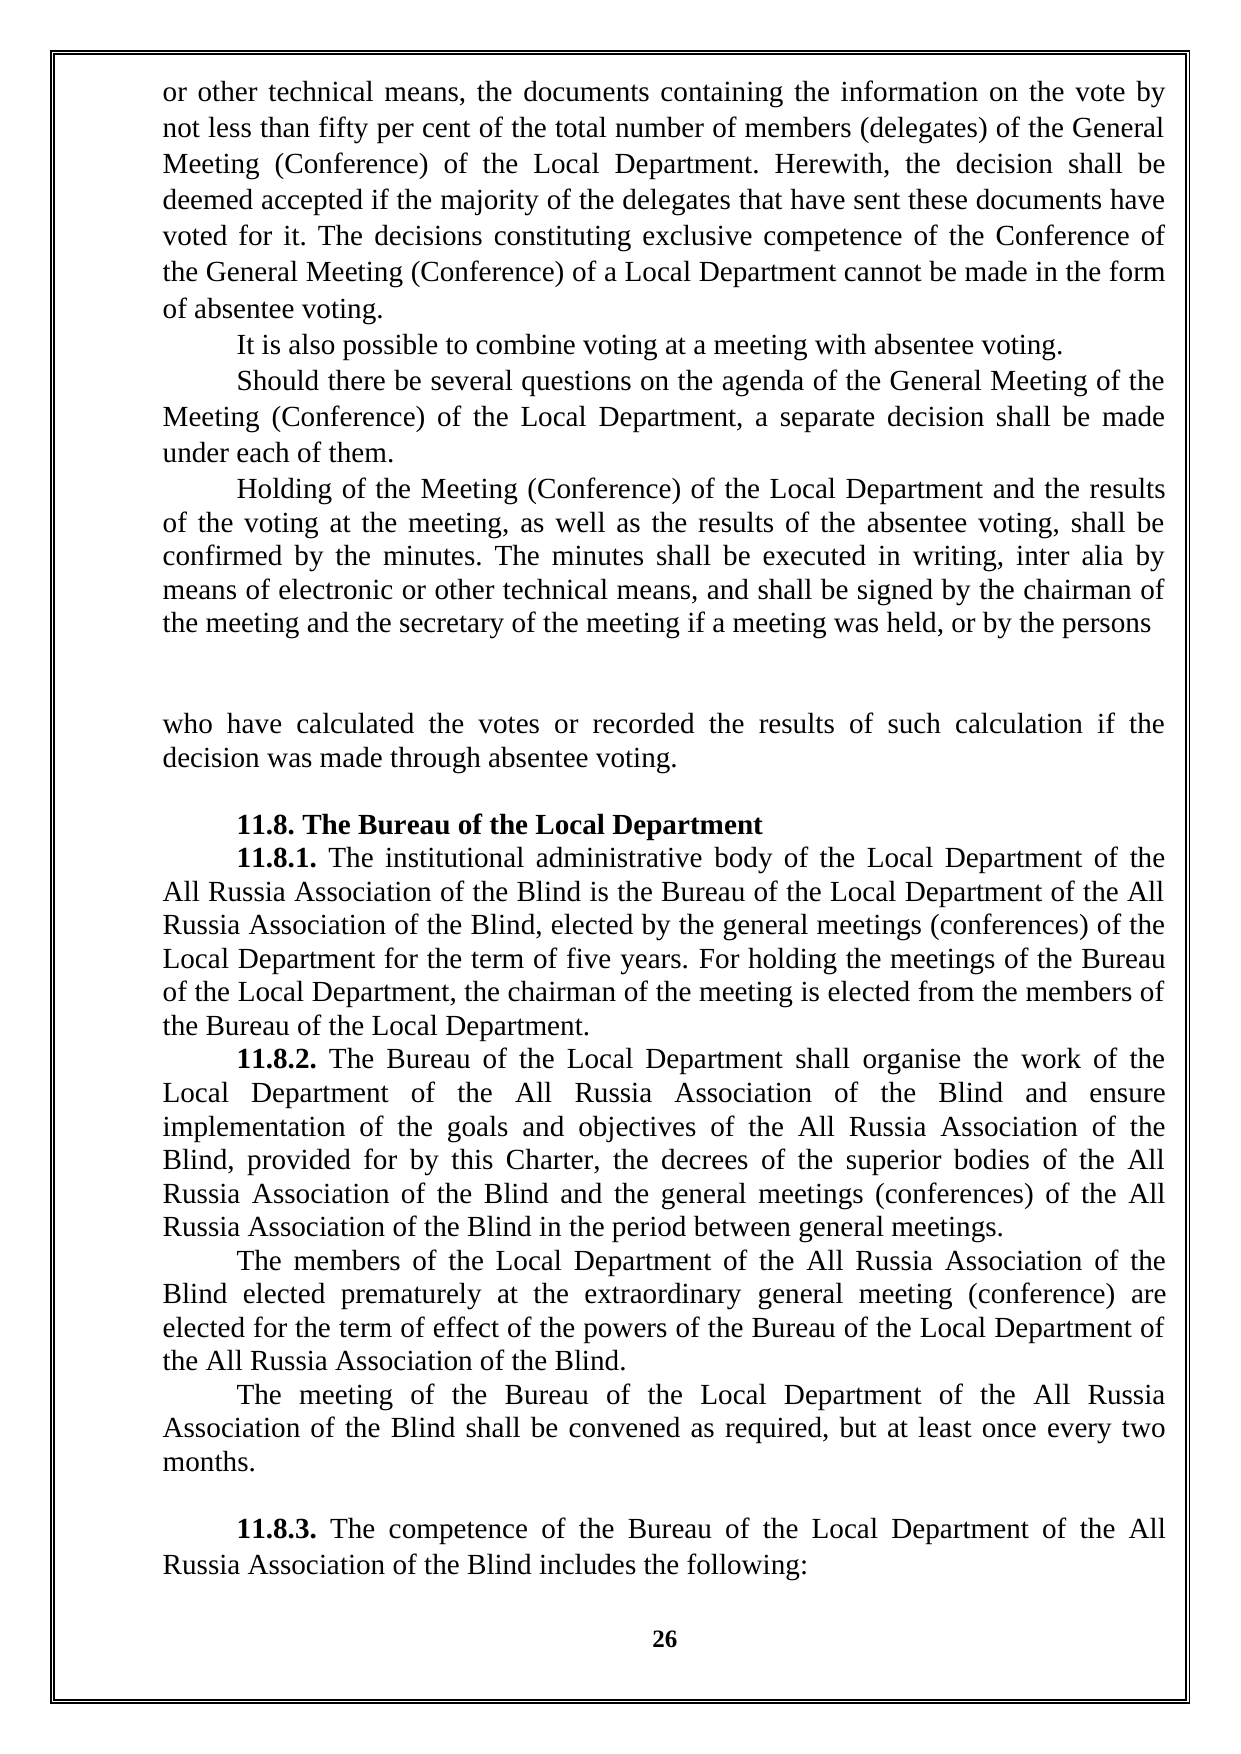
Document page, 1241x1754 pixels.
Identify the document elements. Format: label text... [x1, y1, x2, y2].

text 11.8.3. The competence of the Bureau of the Local Department of the All Russia Association of the Blind includes the following: [162, 1511, 1167, 1581]
text Should there be several questions on the agenda of the General Meeting of the Meeting (Conference) of the Local Department, a separate decision shall be made under each of them. [162, 363, 1167, 469]
text The meeting of the Bureau of the Local Department of the All Russia Association of the Blind shall be convened as required, but at least once every two months. [162, 1377, 1167, 1478]
text The members of the Local Department of the All Russia Association of the Blind elected prematurely at the extraordinary general meeting (conference) are elected for the term of effect of the powers of the Bureau of the Local Department of the All Russia Association of the Blind. [162, 1243, 1167, 1377]
text It is also possible to combine voting at a meeting with absentee voting. [162, 327, 1167, 360]
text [162, 74, 1167, 324]
text 11.8. The Bureau of the Local Department [162, 807, 1167, 840]
text who have calculated the votes or recorded the results of such calculation if the decision was made through absentee voting. [162, 706, 1167, 773]
text 11.8.1. The institutional administrative body of the Local Department of the All Russia Association of the Blind is the Bureau of the Local Department of the All Russia Association of the Blind, elected by the general meetings (conferences) of the Local Department for the term of five years. For holding the meetings of the Bureau of the Local Department, the chairman of the meeting is elected from the members of the Bureau of the Local Department. [162, 840, 1167, 1042]
text Holding of the Meeting (Conference) of the Local Department and the results of the voting at the meeting, as well as the results of the absentee voting, shall be confirmed by the minutes. The minutes shall be executed in writing, inter alia by means of electronic or other technical means, and shall be signed by the chairman of the meeting and the secretary of the meeting if a meeting was held, or by the persons [162, 471, 1167, 639]
text 11.8.2. The Bureau of the Local Department shall organise the work of the Local Department of the All Russia Association of the Blind and ensure implementation of the goals and objectives of the All Russia Association of the Blind, provided for by this Charter, the decrees of the superior bodies of the All Russia Association of the Blind and the general meetings (conferences) of the All Russia Association of the Blind in the period between general meetings. [162, 1042, 1167, 1243]
